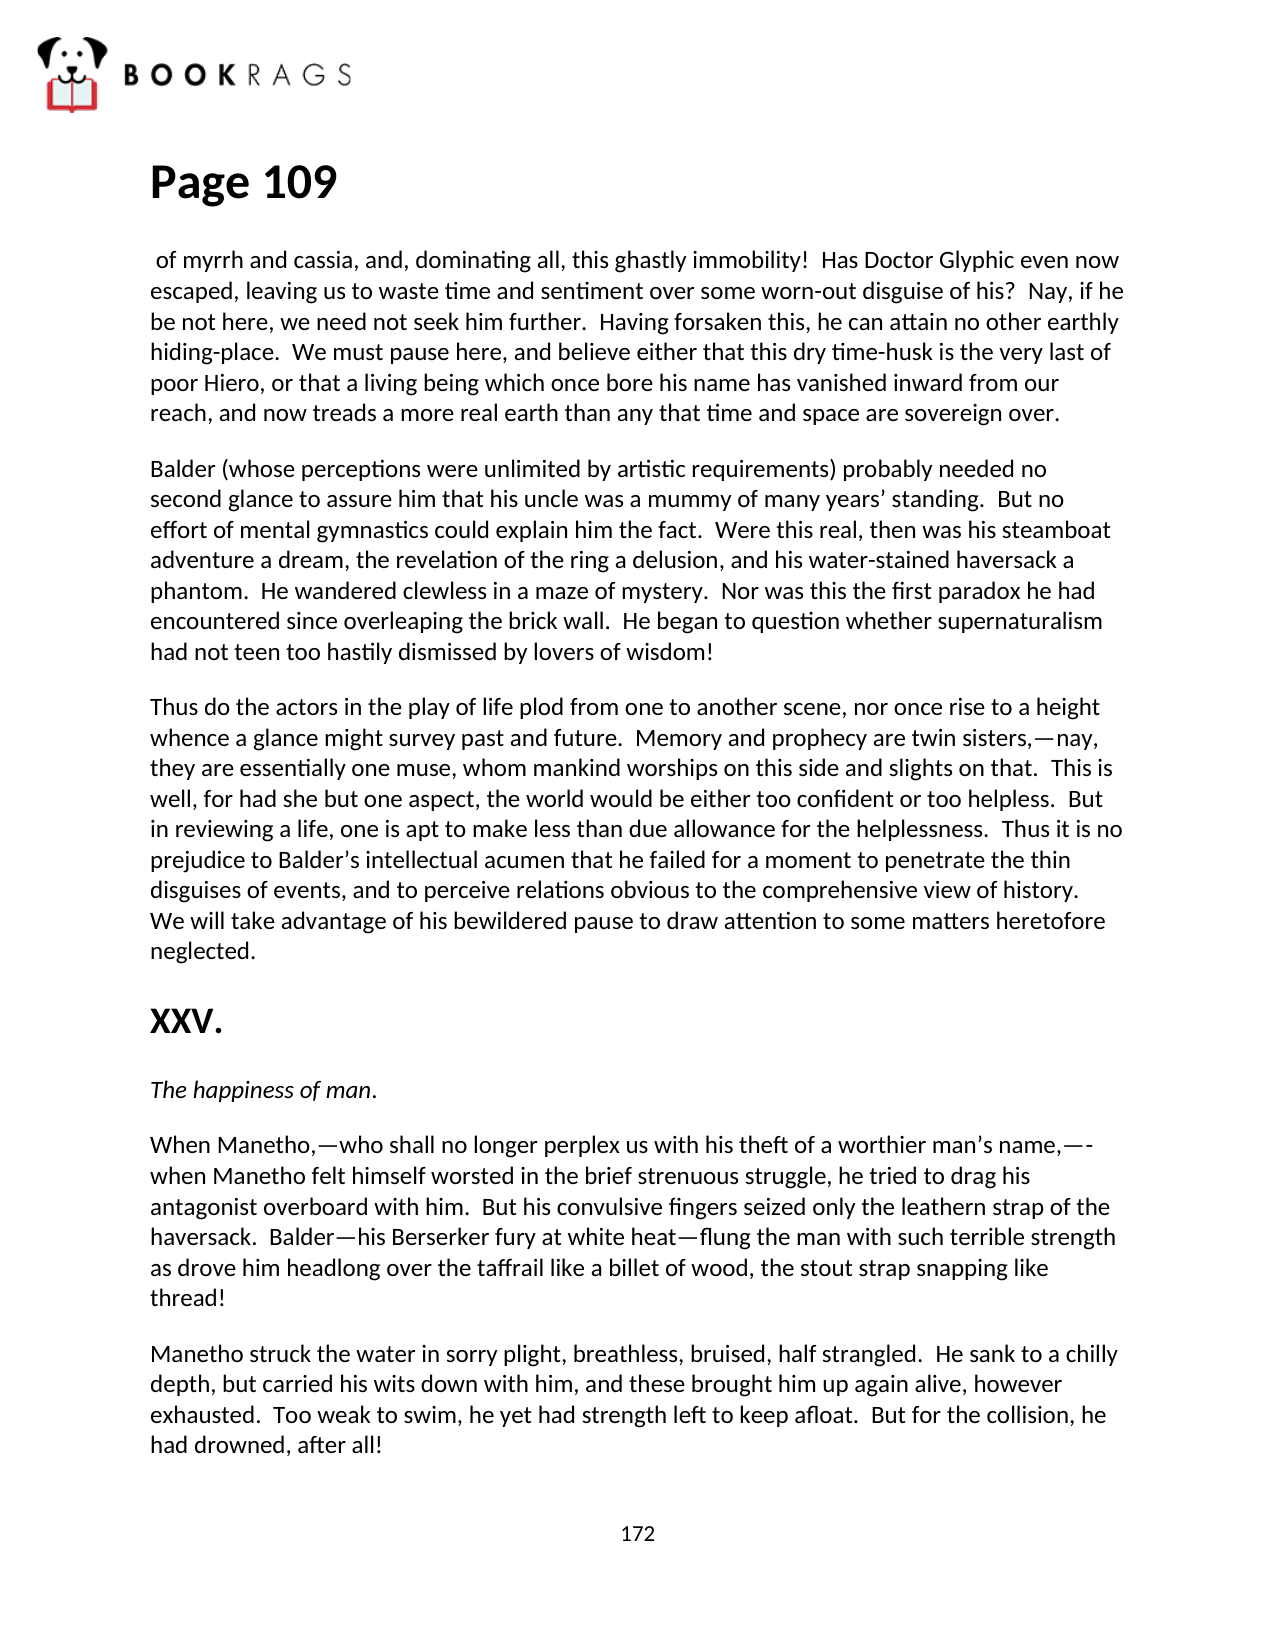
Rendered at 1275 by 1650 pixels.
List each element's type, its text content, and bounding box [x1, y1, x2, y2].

text of myrrh and cassia, and, dominating all, this ghastly immobility! Has Doctor Glyphic even now escaped, leaving us to waste time and sentiment over some worn-out disguise of his? Nay, if he be not here, we need not seek him further. Having forsaken this, he can attain no other earthly hiding-place. We must pause here, and believe either that this dry time-husk is the very last of poor Hiero, or that a living being which once bore his name has vanished inward from our reach, and now treads a more real earth than any that time and space are sovereign over. [150, 244, 1125, 428]
text The happiness of man. [150, 1074, 1125, 1105]
text Thus do the actors in the play of life plod from one to another scene, nor once rise to a height whence a glance might survey past and future. Memory and prophecy are twin sisters,—­nay, they are essentially one muse, whom mankind worships on this side and slights on that. This is well, for had she but one aspect, the world would be either too confident or too helpless. But in reviewing a life, one is apt to make less than due allowance for the helplessness. Thus it is no prejudice to Balder’s intellectual acumen that he failed for a moment to penetrate the thin disguises of events, and to perceive relations obvious to the comprehensive view of history. We will take advantage of his bewildered pause to draw attention to some matters heretofore neglected. [150, 691, 1125, 966]
picture [37, 37, 351, 113]
text Balder (whose perceptions were unlimited by artistic requirements) probably needed no second glance to assure him that his uncle was a mummy of many years’ standing. But no effort of mental gymnastics could explain him the fact. Were this real, then was his steamboat adventure a dream, the revelation of the ring a delusion, and his water-stained haversack a phantom. He wandered clewless in a maze of mystery. Nor was this the first paradox he had encountered since overleaping the brick wall. He began to question whether supernaturalism had not teen too hastily dismissed by lovers of wisdom! [150, 453, 1125, 666]
text When Manetho,—­who shall no longer perplex us with his theft of a worthier man’s name,—­when Manetho felt himself worsted in the brief strenuous struggle, he tried to drag his antagonist overboard with him. But his convulsive fingers seized only the leathern strap of the haversack. Balder—­his Berserker fury at white heat—­flung the man with such terrible strength as drove him headlong over the taffrail like a billet of wood, the stout strap snapping like thread! [150, 1130, 1125, 1313]
text Page 109 [150, 150, 1125, 211]
text XXV. [150, 997, 1125, 1043]
text Manetho struck the water in sorry plight, breathless, bruised, half strangled. He sank to a chilly depth, but carried his wits down with him, and these brought him up again alive, however exhausted. Too weak to swim, he yet had strength left to keep afloat. But for the collision, he had drowned, after all! [150, 1338, 1125, 1460]
